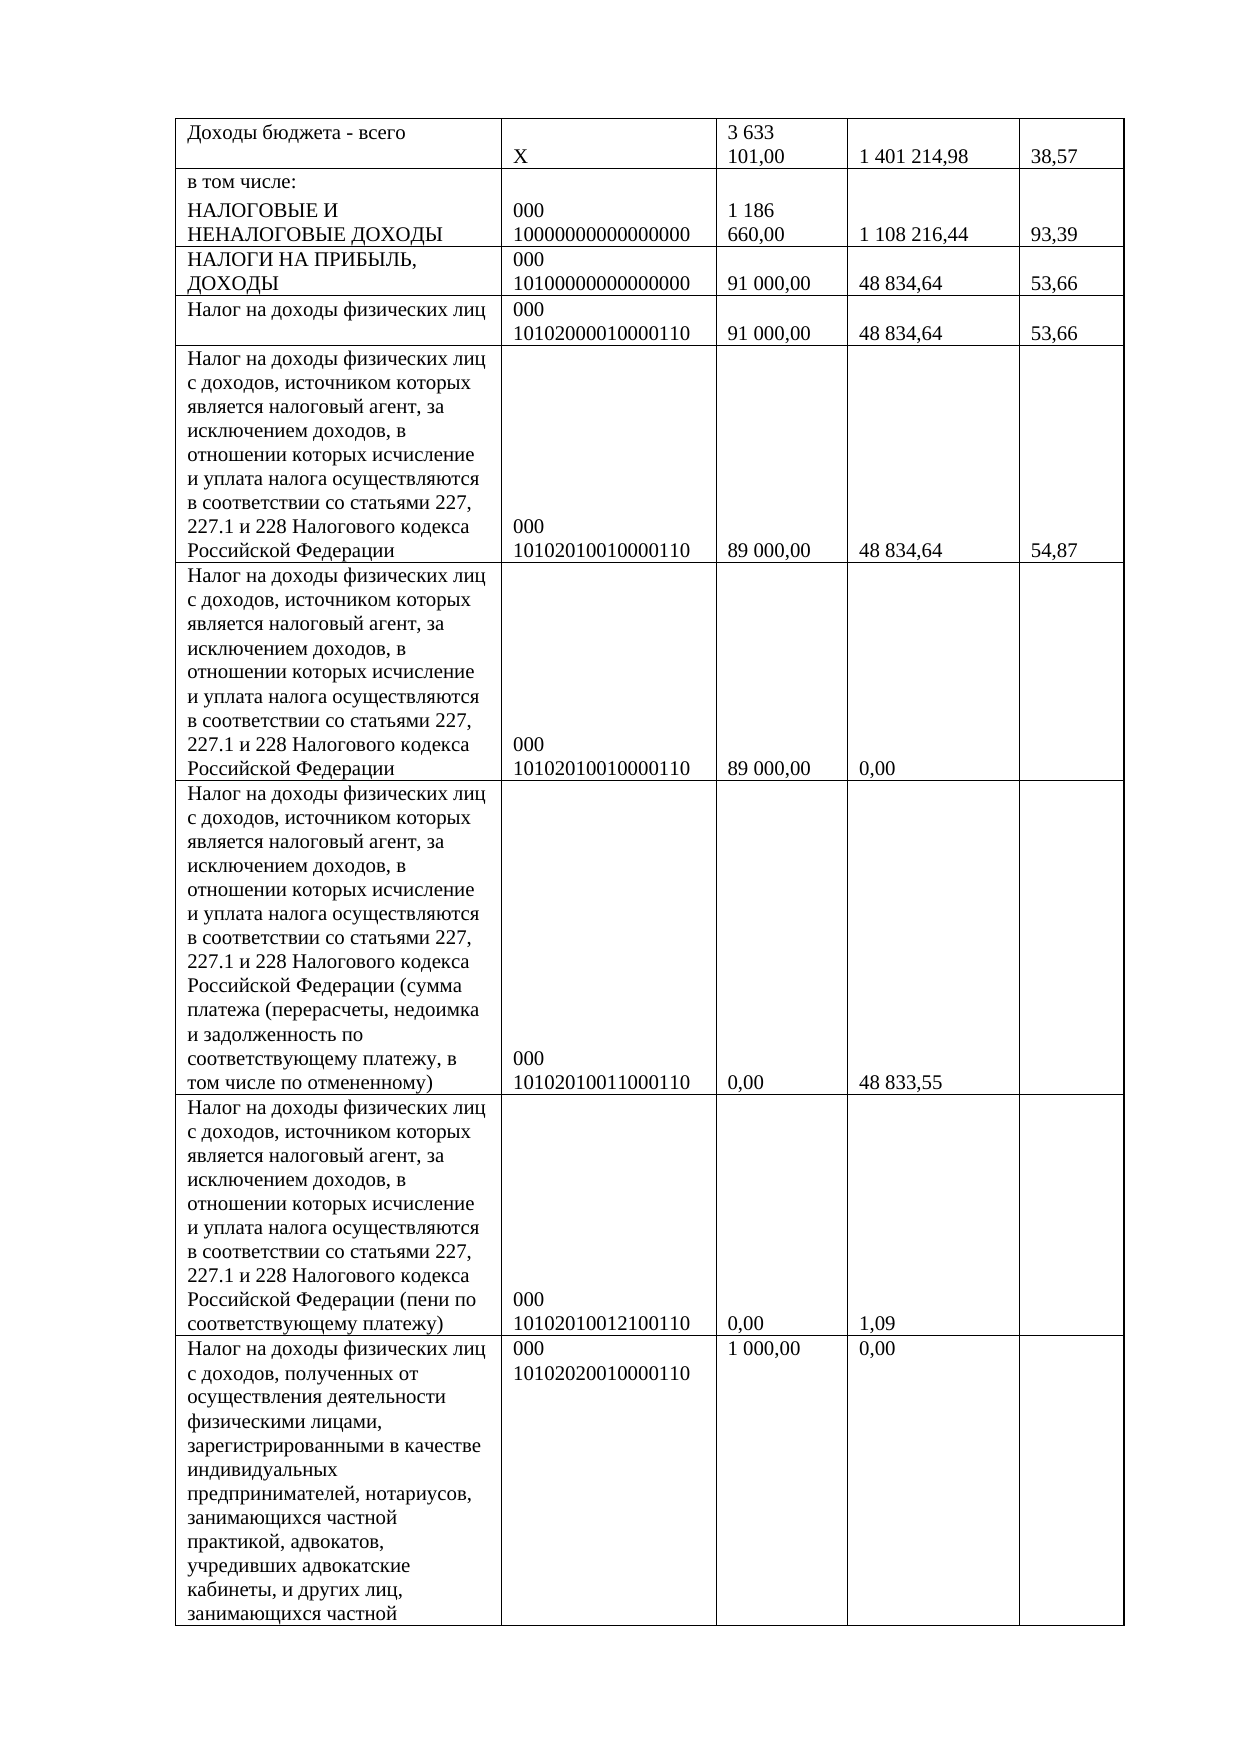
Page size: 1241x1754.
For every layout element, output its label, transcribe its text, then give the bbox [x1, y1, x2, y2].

table_cell [1020, 781, 1123, 1094]
table_cell 91 000,00 [717, 296, 847, 344]
table_cell 000 10102010010000110 [502, 563, 716, 780]
table_cell 48 833,55 [848, 781, 1019, 1094]
table_cell 0,00 [717, 1095, 847, 1335]
table_cell [1020, 169, 1123, 198]
table_cell 48 834,64 [848, 346, 1019, 562]
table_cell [176, 1336, 501, 1625]
table_cell Налог на доходы физических лиц с доходов, источником которых является налоговый агент, за исключением доходов, в отношении которых исчисление и уплата налога осуществляются в соответствии со статьями 227, 227.1 и 228 Налогового кодекса Российской Федерации (пени по соответствующему платежу) [176, 1095, 501, 1335]
table_cell 93,39 [1020, 198, 1123, 246]
table_cell 0,00 [717, 781, 847, 1094]
table_cell 0,00 [848, 563, 1019, 780]
table_cell X [502, 119, 716, 168]
table_cell 38,57 [1020, 119, 1123, 168]
table_cell 3 633 101,00 [717, 119, 847, 168]
table_cell 54,87 [1020, 346, 1123, 562]
table_cell [1020, 563, 1123, 780]
table_cell 1 186 660,00 [717, 198, 847, 246]
table_cell Налог на доходы физических лиц с доходов, источником которых является налоговый агент, за исключением доходов, в отношении которых исчисление и уплата налога осуществляются в соответствии со статьями 227, 227.1 и 228 Налогового кодекса Российской Федерации [176, 346, 501, 562]
table_cell Налог на доходы физических лиц с доходов, источником которых является налоговый агент, за исключением доходов, в отношении которых исчисление и уплата налога осуществляются в соответствии со статьями 227, 227.1 и 228 Налогового кодекса Российской Федерации [176, 563, 501, 780]
table_cell НАЛОГИ НА ПРИБЫЛЬ, ДОХОДЫ [176, 247, 501, 295]
table_cell 48 834,64 [848, 296, 1019, 344]
table_cell [502, 169, 716, 198]
table_cell НАЛОГОВЫЕ И НЕНАЛОГОВЫЕ ДОХОДЫ [176, 198, 501, 246]
table_cell Налог на доходы физических лиц с доходов, источником которых является налоговый агент, за исключением доходов, в отношении которых исчисление и уплата налога осуществляются в соответствии со статьями 227, 227.1 и 228 Налогового кодекса Российской Федерации (сумма платежа (перерасчеты, недоимка и задолженность по соответствующему платежу, в том числе по отмененному) [176, 781, 501, 1094]
table_cell 53,66 [1020, 247, 1123, 295]
table_cell 1 108 216,44 [848, 198, 1019, 246]
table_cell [502, 1336, 716, 1625]
table_cell 000 10102010011000110 [502, 781, 716, 1094]
table_cell 1 000,00 [717, 1336, 847, 1625]
table_cell Налог на доходы физических лиц [176, 296, 501, 344]
table_cell 89 000,00 [717, 563, 847, 780]
table_cell Доходы бюджета - всего [176, 119, 501, 168]
table_cell 000 10102010012100110 [502, 1095, 716, 1335]
table_cell [1020, 1095, 1123, 1335]
table_cell 000 10102010010000110 [502, 346, 716, 562]
table_cell в том числе: [176, 169, 501, 198]
table_cell 000 10100000000000000 [502, 247, 716, 295]
table_cell 53,66 [1020, 296, 1123, 344]
table_cell 48 834,64 [848, 247, 1019, 295]
table_cell 0,00 [848, 1336, 1019, 1625]
table_cell 91 000,00 [717, 247, 847, 295]
table_cell 1 401 214,98 [848, 119, 1019, 168]
table_cell 000 10000000000000000 [502, 198, 716, 246]
table_cell 000 10102000010000110 [502, 296, 716, 344]
table_cell [717, 169, 847, 198]
table_cell 89 000,00 [717, 346, 847, 562]
table_cell 1,09 [848, 1095, 1019, 1335]
table_cell [1020, 1336, 1123, 1625]
table_cell [848, 169, 1019, 198]
